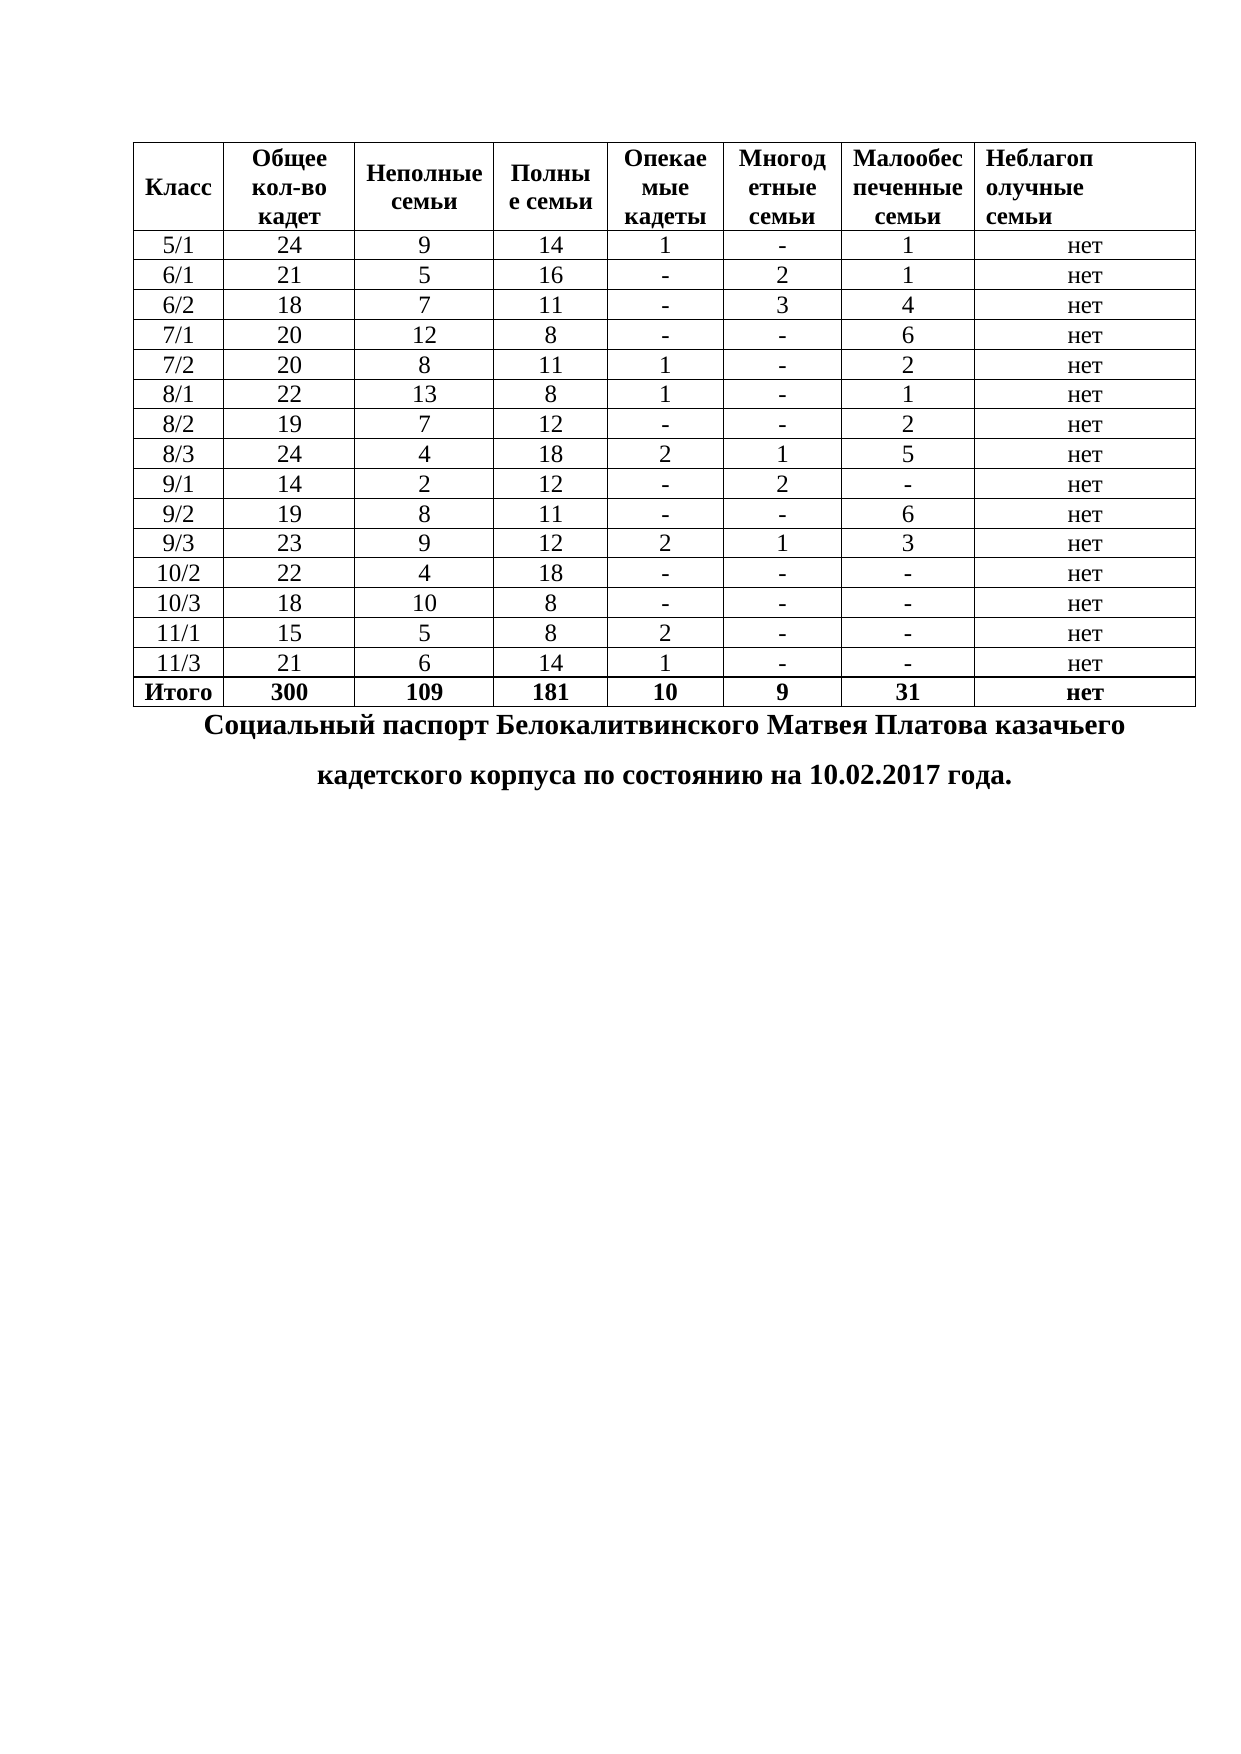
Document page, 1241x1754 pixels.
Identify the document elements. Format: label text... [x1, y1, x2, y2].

table_header Опекаемые кадеты [608, 143, 723, 229]
table_cell нет [975, 231, 1195, 259]
table_cell 1 [608, 648, 723, 676]
table_cell 23 [224, 529, 354, 557]
table_cell 7 [355, 290, 493, 319]
table_cell 20 [224, 350, 354, 378]
table_cell нет [975, 320, 1195, 349]
table_cell 1 [842, 380, 974, 408]
table_cell 3 [842, 529, 974, 557]
table_cell нет [975, 618, 1195, 647]
table_header Малообеспеченные семьи [842, 143, 974, 229]
table_cell 9 [724, 678, 841, 706]
table_cell 19 [224, 499, 354, 527]
table_cell 4 [355, 439, 493, 468]
table_cell 181 [494, 678, 607, 706]
table_cell 24 [224, 439, 354, 468]
table_cell 2 [724, 469, 841, 498]
table_cell - [724, 350, 841, 378]
table_cell нет [975, 439, 1195, 468]
table_cell 12 [494, 409, 607, 438]
table_cell - [608, 558, 723, 587]
table_cell нет [975, 380, 1195, 408]
table_cell 10 [355, 588, 493, 617]
table_cell 18 [494, 439, 607, 468]
table_cell - [724, 380, 841, 408]
table_cell 2 [842, 409, 974, 438]
table_cell 6/1 [134, 260, 223, 289]
table_cell 1 [842, 260, 974, 289]
table_cell 109 [355, 678, 493, 706]
table_cell 5 [355, 618, 493, 647]
table_cell нет [975, 588, 1195, 617]
table_cell 11 [494, 290, 607, 319]
table_header Полные семьи [494, 143, 607, 229]
table_header Многодетные семьи [724, 143, 841, 229]
table_cell - [724, 499, 841, 527]
table_cell 10/2 [134, 558, 223, 587]
table_cell нет [975, 648, 1195, 676]
table_header Общее кол-во кадет [224, 143, 354, 229]
table_cell 8 [494, 588, 607, 617]
table_cell 11/3 [134, 648, 223, 676]
table_cell - [724, 618, 841, 647]
table_cell 12 [494, 469, 607, 498]
table_cell 15 [224, 618, 354, 647]
table_cell 9 [355, 231, 493, 259]
table_header Неполные семьи [355, 143, 493, 229]
table_cell 8/2 [134, 409, 223, 438]
table_cell нет [975, 350, 1195, 378]
table_cell 2 [608, 618, 723, 647]
table_cell - [608, 499, 723, 527]
table_cell 1 [608, 350, 723, 378]
table_cell - [724, 231, 841, 259]
table_cell 1 [608, 380, 723, 408]
table_cell 1 [724, 439, 841, 468]
table_cell 10 [608, 678, 723, 706]
table_cell 20 [224, 320, 354, 349]
table_cell 1 [724, 529, 841, 557]
table_cell 11 [494, 499, 607, 527]
table_cell 6 [842, 499, 974, 527]
table_cell 13 [355, 380, 493, 408]
table_cell - [608, 260, 723, 289]
text Социальный паспорт Белокалитвинского Матвея Платова казачьего кадетского корпуса по состоянию на 10.02.2017 года. [177, 707, 1152, 791]
table_cell 2 [724, 260, 841, 289]
table_cell 8 [355, 350, 493, 378]
table_cell 4 [842, 290, 974, 319]
table_cell 12 [355, 320, 493, 349]
table_cell 31 [842, 678, 974, 706]
table_cell 8/3 [134, 439, 223, 468]
table_cell - [724, 648, 841, 676]
table_cell 22 [224, 558, 354, 587]
table_cell 9/3 [134, 529, 223, 557]
table_cell 9/2 [134, 499, 223, 527]
table_cell 8 [355, 499, 493, 527]
table_cell 16 [494, 260, 607, 289]
table_cell 18 [224, 290, 354, 319]
table_cell 19 [224, 409, 354, 438]
table_cell 6/2 [134, 290, 223, 319]
table_cell 21 [224, 648, 354, 676]
table_header Класс [134, 143, 223, 229]
table_cell нет [975, 469, 1195, 498]
table_cell - [842, 469, 974, 498]
table_cell 14 [494, 231, 607, 259]
table_cell - [842, 648, 974, 676]
table_cell 5 [355, 260, 493, 289]
table_cell 8 [494, 320, 607, 349]
table_cell 8/1 [134, 380, 223, 408]
table_cell нет [975, 529, 1195, 557]
table_cell 2 [355, 469, 493, 498]
table_cell - [842, 558, 974, 587]
table_cell 18 [494, 558, 607, 587]
table_cell 22 [224, 380, 354, 408]
table_cell - [608, 290, 723, 319]
table_cell 18 [224, 588, 354, 617]
table_cell 14 [224, 469, 354, 498]
table_cell 12 [494, 529, 607, 557]
table_cell нет [975, 558, 1195, 587]
table_cell 10/3 [134, 588, 223, 617]
table_cell - [724, 588, 841, 617]
table_cell нет [975, 499, 1195, 527]
table_cell - [724, 409, 841, 438]
table_cell - [608, 320, 723, 349]
table_cell нет [975, 678, 1195, 706]
table_cell 7 [355, 409, 493, 438]
table_cell 4 [355, 558, 493, 587]
table_cell - [608, 588, 723, 617]
table_cell 5 [842, 439, 974, 468]
table_cell 6 [355, 648, 493, 676]
table_cell 1 [842, 231, 974, 259]
table_cell - [842, 588, 974, 617]
table_cell нет [975, 409, 1195, 438]
table_cell - [842, 618, 974, 647]
table_cell 2 [608, 529, 723, 557]
table_cell - [724, 558, 841, 587]
table_cell нет [975, 290, 1195, 319]
table_cell 8 [494, 380, 607, 408]
table_cell - [608, 469, 723, 498]
table_cell 1 [608, 231, 723, 259]
table_cell 2 [842, 350, 974, 378]
table_cell 24 [224, 231, 354, 259]
table_cell 9 [355, 529, 493, 557]
table_cell 2 [608, 439, 723, 468]
table_cell 11 [494, 350, 607, 378]
table_cell - [724, 320, 841, 349]
table_cell 8 [494, 618, 607, 647]
table_cell 3 [724, 290, 841, 319]
table_cell 9/1 [134, 469, 223, 498]
table_cell нет [975, 260, 1195, 289]
table_cell 21 [224, 260, 354, 289]
table_cell 300 [224, 678, 354, 706]
table_cell 7/2 [134, 350, 223, 378]
table_cell 14 [494, 648, 607, 676]
table_cell 6 [842, 320, 974, 349]
table_cell 5/1 [134, 231, 223, 259]
table_cell Итого [134, 678, 223, 706]
table_cell - [608, 409, 723, 438]
table_cell 11/1 [134, 618, 223, 647]
table_header Неблагополучные семьи [975, 143, 1195, 229]
table_cell 7/1 [134, 320, 223, 349]
